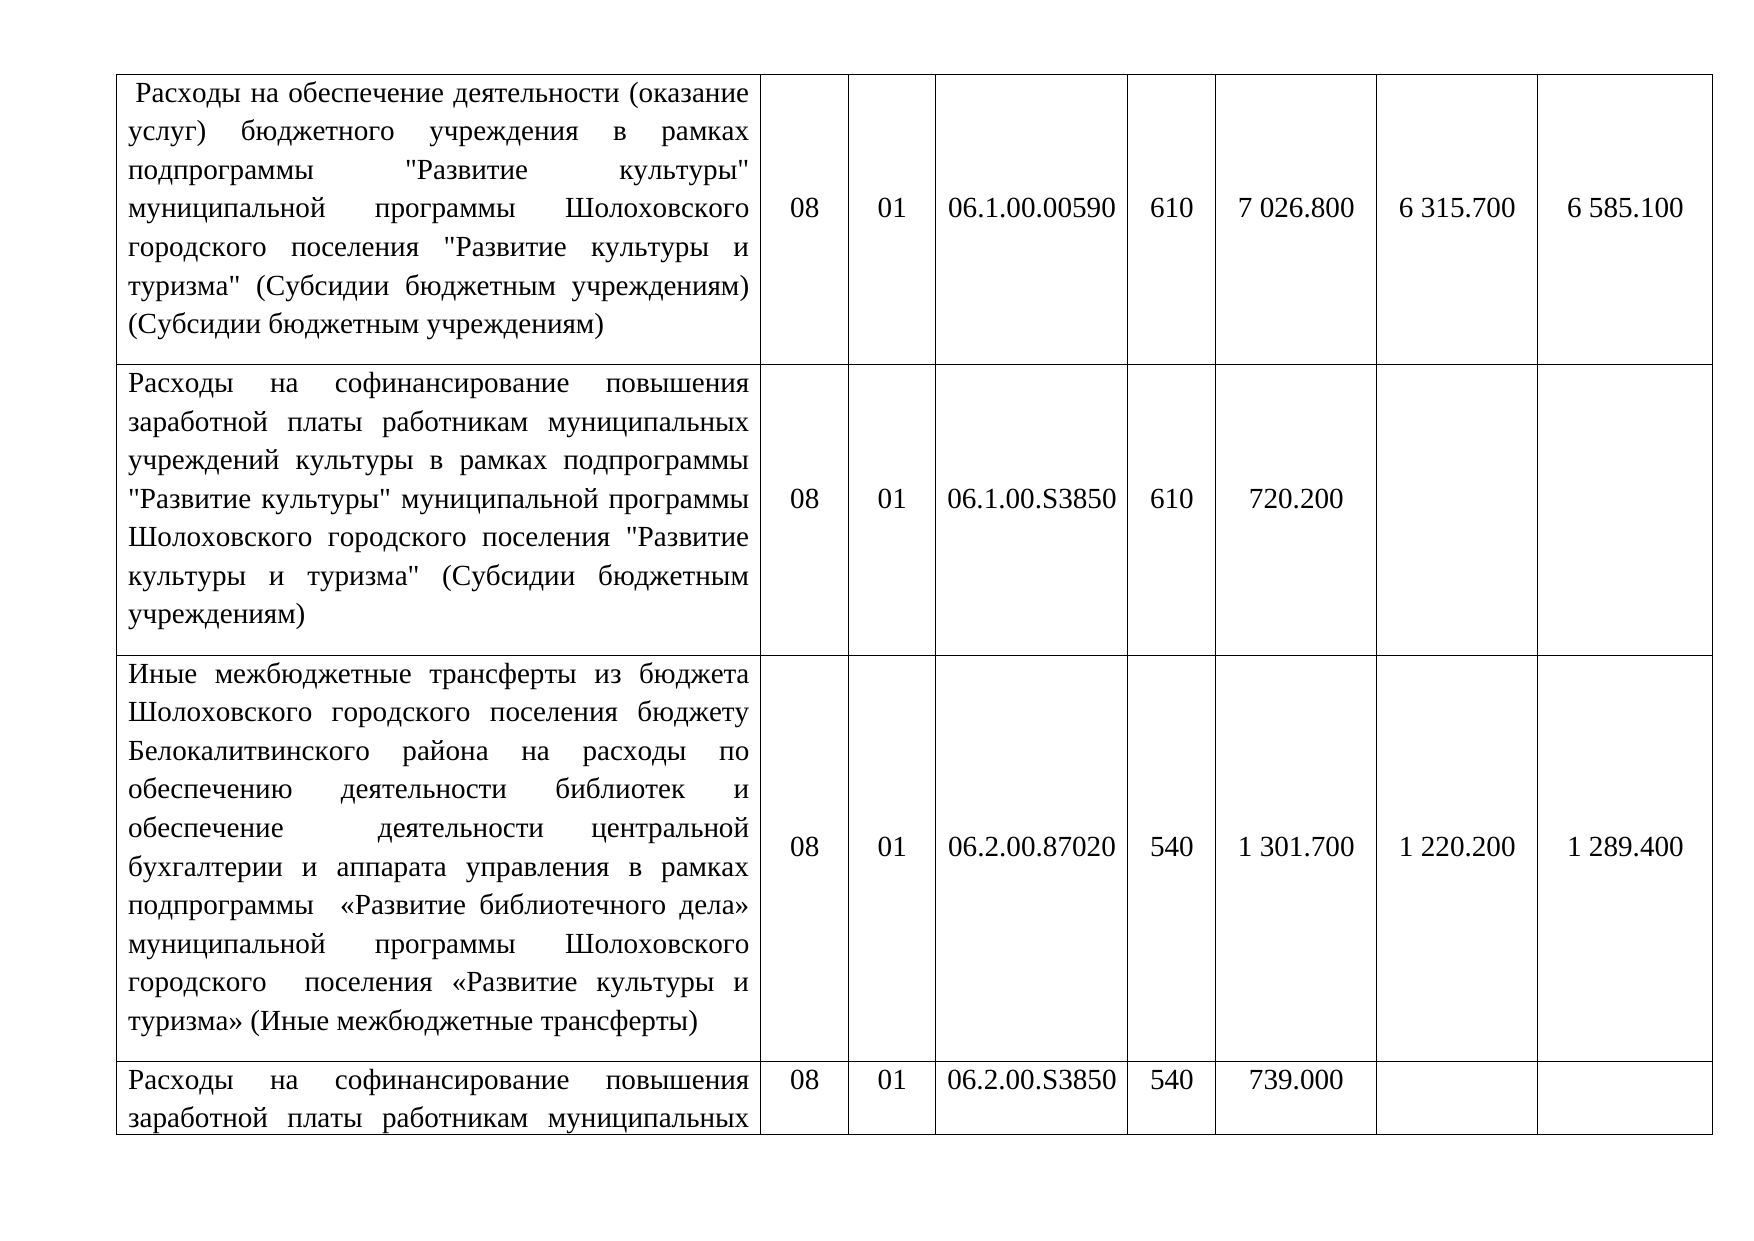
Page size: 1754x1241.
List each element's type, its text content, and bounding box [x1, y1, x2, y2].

table_cell [1538, 365, 1712, 655]
table_cell 540 [1128, 656, 1215, 1061]
table_cell [1377, 1062, 1537, 1134]
table_cell 01 [849, 1062, 935, 1134]
table_cell [1377, 365, 1537, 655]
table_cell 720.200 [1216, 365, 1376, 655]
table_cell 08 [761, 656, 848, 1061]
table_cell 08 [761, 75, 848, 364]
table_cell 739.000 [1216, 1062, 1376, 1134]
table_cell 08 [761, 1062, 848, 1134]
table_cell Иные межбюджетные трансферты из бюджета Шолоховского городского поселения бюджету Белокалитвинского района на расходы по обеспечению деятельности библиотек и обеспечение деятельности центральной бухгалтерии и аппарата управления в рамках подпрограммы «Развитие библиотечного дела» муниципальной программы Шолоховского городского поселения «Развитие культуры и туризма» (Иные межбюджетные трансферты) [117, 656, 760, 1061]
table_cell 1 289.400 [1538, 656, 1712, 1061]
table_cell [117, 1062, 760, 1134]
table_cell 610 [1128, 75, 1215, 364]
table_cell 06.1.00.S3850 [936, 365, 1127, 655]
table_cell 06.2.00.S3850 [936, 1062, 1127, 1134]
table_cell 610 [1128, 365, 1215, 655]
table_cell 7 026.800 [1216, 75, 1376, 364]
table_cell 06.2.00.87020 [936, 656, 1127, 1061]
table_cell 01 [849, 656, 935, 1061]
table_cell 6 585.100 [1538, 75, 1712, 364]
table_cell [1538, 1062, 1712, 1134]
table_cell 08 [761, 365, 848, 655]
table_cell 01 [849, 75, 935, 364]
table_cell 6 315.700 [1377, 75, 1537, 364]
table_cell 06.1.00.00590 [936, 75, 1127, 364]
table_cell 1 301.700 [1216, 656, 1376, 1061]
table_cell 540 [1128, 1062, 1215, 1134]
table_cell Расходы на софинансирование повышения заработной платы работникам муниципальных учреждений культуры в рамках подпрограммы "Развитие культуры" муниципальной программы Шолоховского городского поселения "Развитие культуры и туризма" (Субсидии бюджетным учреждениям) [117, 365, 760, 655]
table_cell 01 [849, 365, 935, 655]
table_cell Расходы на обеспечение деятельности (оказание услуг) бюджетного учреждения в рамках подпрограммы "Развитие культуры" муниципальной программы Шолоховского городского поселения "Развитие культуры и туризма" (Субсидии бюджетным учреждениям) (Субсидии бюджетным учреждениям) [117, 75, 760, 364]
table_cell 1 220.200 [1377, 656, 1537, 1061]
